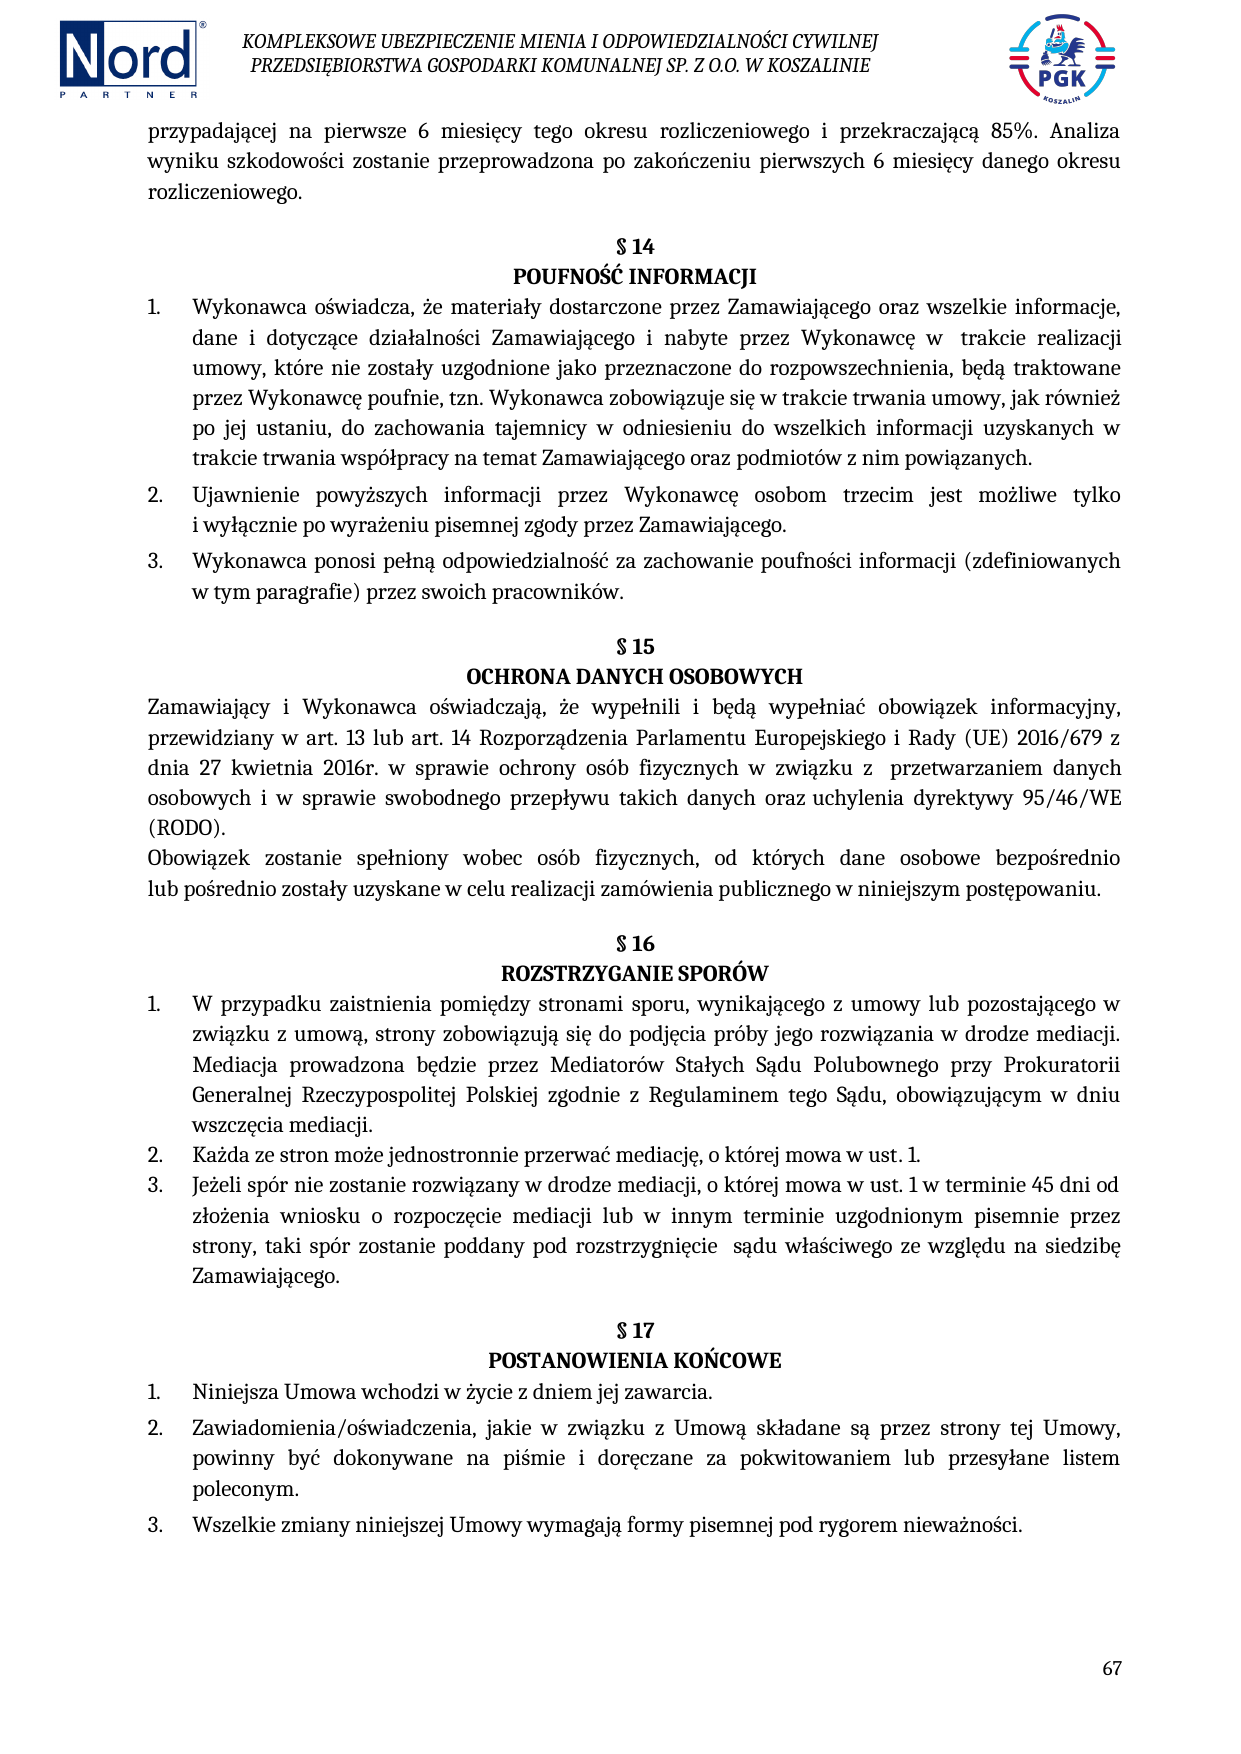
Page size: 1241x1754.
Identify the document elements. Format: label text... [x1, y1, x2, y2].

list Zawiadomienia/oświadczenia, jakie w związku z Umową składane są przez strony tej Umowy, powinny być dokonywane na piśmie i doręczane za pokwitowaniem lub przesyłane listem poleconym. [148, 1415, 1122, 1502]
text § 16 [148, 931, 1122, 957]
text Zamawiający i Wykonawca oświadczają, że wypełnili i będą wypełniać obowiązek informacyjny, przewidziany w art. 13 lub art. 14 Rozporządzenia Parlamentu Europejskiego i Rady (UE) 2016/679 z dnia 27 kwietnia 2016r. w sprawie ochrony osób fizycznych w związku z przetwarzaniem danych osobowych i w sprawie swobodnego przepływu takich danych oraz uchylenia dyrektywy 95/46/WE (RODO). [148, 694, 1122, 841]
text POUFNOŚĆ INFORMACJI [148, 264, 1122, 290]
list Wykonawca oświadcza, że materiały dostarczone przez Zamawiającego oraz wszelkie informacje, dane i dotyczące działalności Zamawiającego i nabyte przez Wykonawcę w trakcie realizacji umowy, które nie zostały uzgodnione jako przeznaczone do rozpowszechnienia, będą traktowane przez Wykonawcę poufnie, tzn. Wykonawca zobowiązuje się w trakcie trwania umowy, jak również po jej ustaniu, do zachowania tajemnicy w odniesieniu do wszelkich informacji uzyskanych w trakcie trwania współpracy na temat Zamawiającego oraz podmiotów z nim powiązanych. [148, 294, 1122, 472]
text OCHRONA DANYCH OSOBOWYCH [148, 664, 1122, 690]
list Wykonawca ponosi pełną odpowiedzialność za zachowanie poufności informacji (zdefiniowanych w tym paragrafie) przez swoich pracowników. [148, 548, 1122, 605]
text ROZSTRZYGANIE SPORÓW [148, 961, 1122, 987]
picture [1007, 8, 1120, 108]
text Obowiązek zostanie spełniony wobec osób fizycznych, od których dane osobowe bezpośrednio lub pośrednio zostały uzyskane w celu realizacji zamówienia publicznego w niniejszym postępowaniu. [148, 845, 1122, 902]
text § 14 [148, 234, 1122, 260]
list Ujawnienie powyższych informacji przez Wykonawcę osobom trzecim jest możliwe tylko i wyłącznie po wyrażeniu pisemnej zgody przez Zamawiającego. [148, 482, 1122, 538]
list Jeżeli spór nie zostanie rozwiązany w drodze mediacji, o której mowa w ust. 1 w terminie 45 dni od złożenia wniosku o rozpoczęcie mediacji lub w innym terminie uzgodnionym pisemnie przez strony, taki spór zostanie poddany pod rozstrzygnięcie sądu właściwego ze względu na siedzibę Zamawiającego. [148, 1172, 1122, 1289]
list Każda ze stron może jednostronnie przerwać mediację, o której mowa w ust. 1. [148, 1142, 1122, 1168]
text § 15 [148, 634, 1122, 660]
list Wszelkie zmiany niniejszej Umowy wymagają formy pisemnej pod rygorem nieważności. [148, 1512, 1122, 1538]
list Niniejsza Umowa wchodzi w życie z dniem jej zawarcia. [148, 1378, 1122, 1405]
text § 17 [148, 1318, 1122, 1344]
picture [53, 18, 210, 100]
text POSTANOWIENIA KOŃCOWE [148, 1348, 1122, 1375]
list W przypadku zaistnienia pomiędzy stronami sporu, wynikającego z umowy lub pozostającego w związku z umową, strony zobowiązują się do podjęcia próby jego rozwiązania w drodze mediacji. Mediacja prowadzona będzie przez Mediatorów Stałych Sądu Polubownego przy Prokuratorii Generalnej Rzeczypospolitej Polskiej zgodnie z Regulaminem tego Sądu, obowiązującym w dniu wszczęcia mediacji. [148, 991, 1122, 1138]
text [148, 118, 1122, 205]
